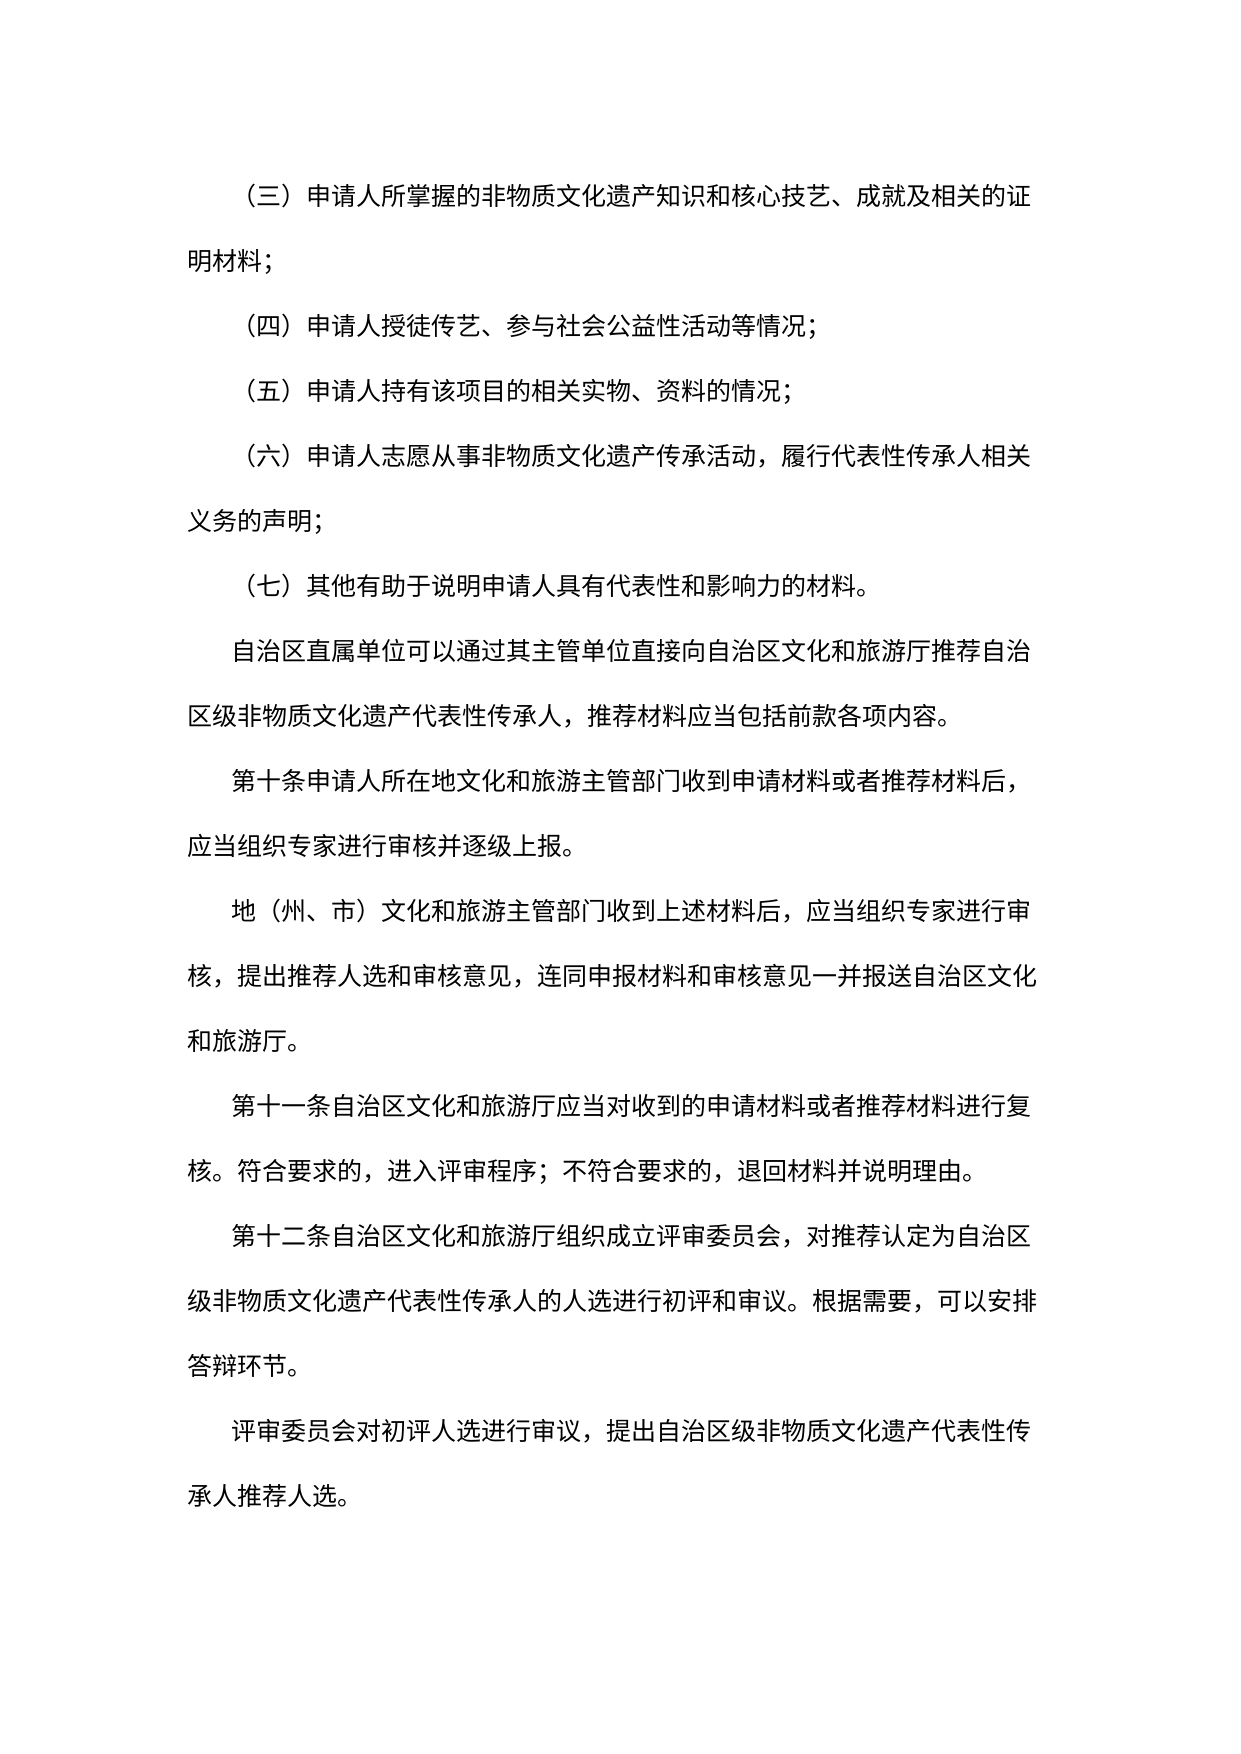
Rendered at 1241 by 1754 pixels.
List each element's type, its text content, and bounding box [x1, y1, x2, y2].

text 第十条申请人所在地文化和旅游主管部门收到申请材料或者推荐材料后，应当组织专家进行审核并逐级上报。 [187, 747, 1053, 877]
text （五）申请人持有该项目的相关实物、资料的情况； [187, 357, 1053, 422]
text （四）申请人授徒传艺、参与社会公益性活动等情况； [187, 292, 1053, 357]
text 第十一条自治区文化和旅游厅应当对收到的申请材料或者推荐材料进行复核。符合要求的，进入评审程序；不符合要求的，退回材料并说明理由。 [187, 1072, 1053, 1202]
text （三）申请人所掌握的非物质文化遗产知识和核心技艺、成就及相关的证明材料； [187, 162, 1053, 292]
text 评审委员会对初评人选进行审议，提出自治区级非物质文化遗产代表性传承人推荐人选。 [187, 1397, 1053, 1527]
text 自治区直属单位可以通过其主管单位直接向自治区文化和旅游厅推荐自治区级非物质文化遗产代表性传承人，推荐材料应当包括前款各项内容。 [187, 617, 1053, 747]
text （七）其他有助于说明申请人具有代表性和影响力的材料。 [187, 552, 1053, 617]
text 第十二条自治区文化和旅游厅组织成立评审委员会，对推荐认定为自治区级非物质文化遗产代表性传承人的人选进行初评和审议。根据需要，可以安排答辩环节。 [187, 1202, 1053, 1397]
text （六）申请人志愿从事非物质文化遗产传承活动，履行代表性传承人相关义务的声明； [187, 422, 1053, 552]
text 地（州、市）文化和旅游主管部门收到上述材料后，应当组织专家进行审核，提出推荐人选和审核意见，连同申报材料和审核意见一并报送自治区文化和旅游厅。 [187, 877, 1053, 1072]
